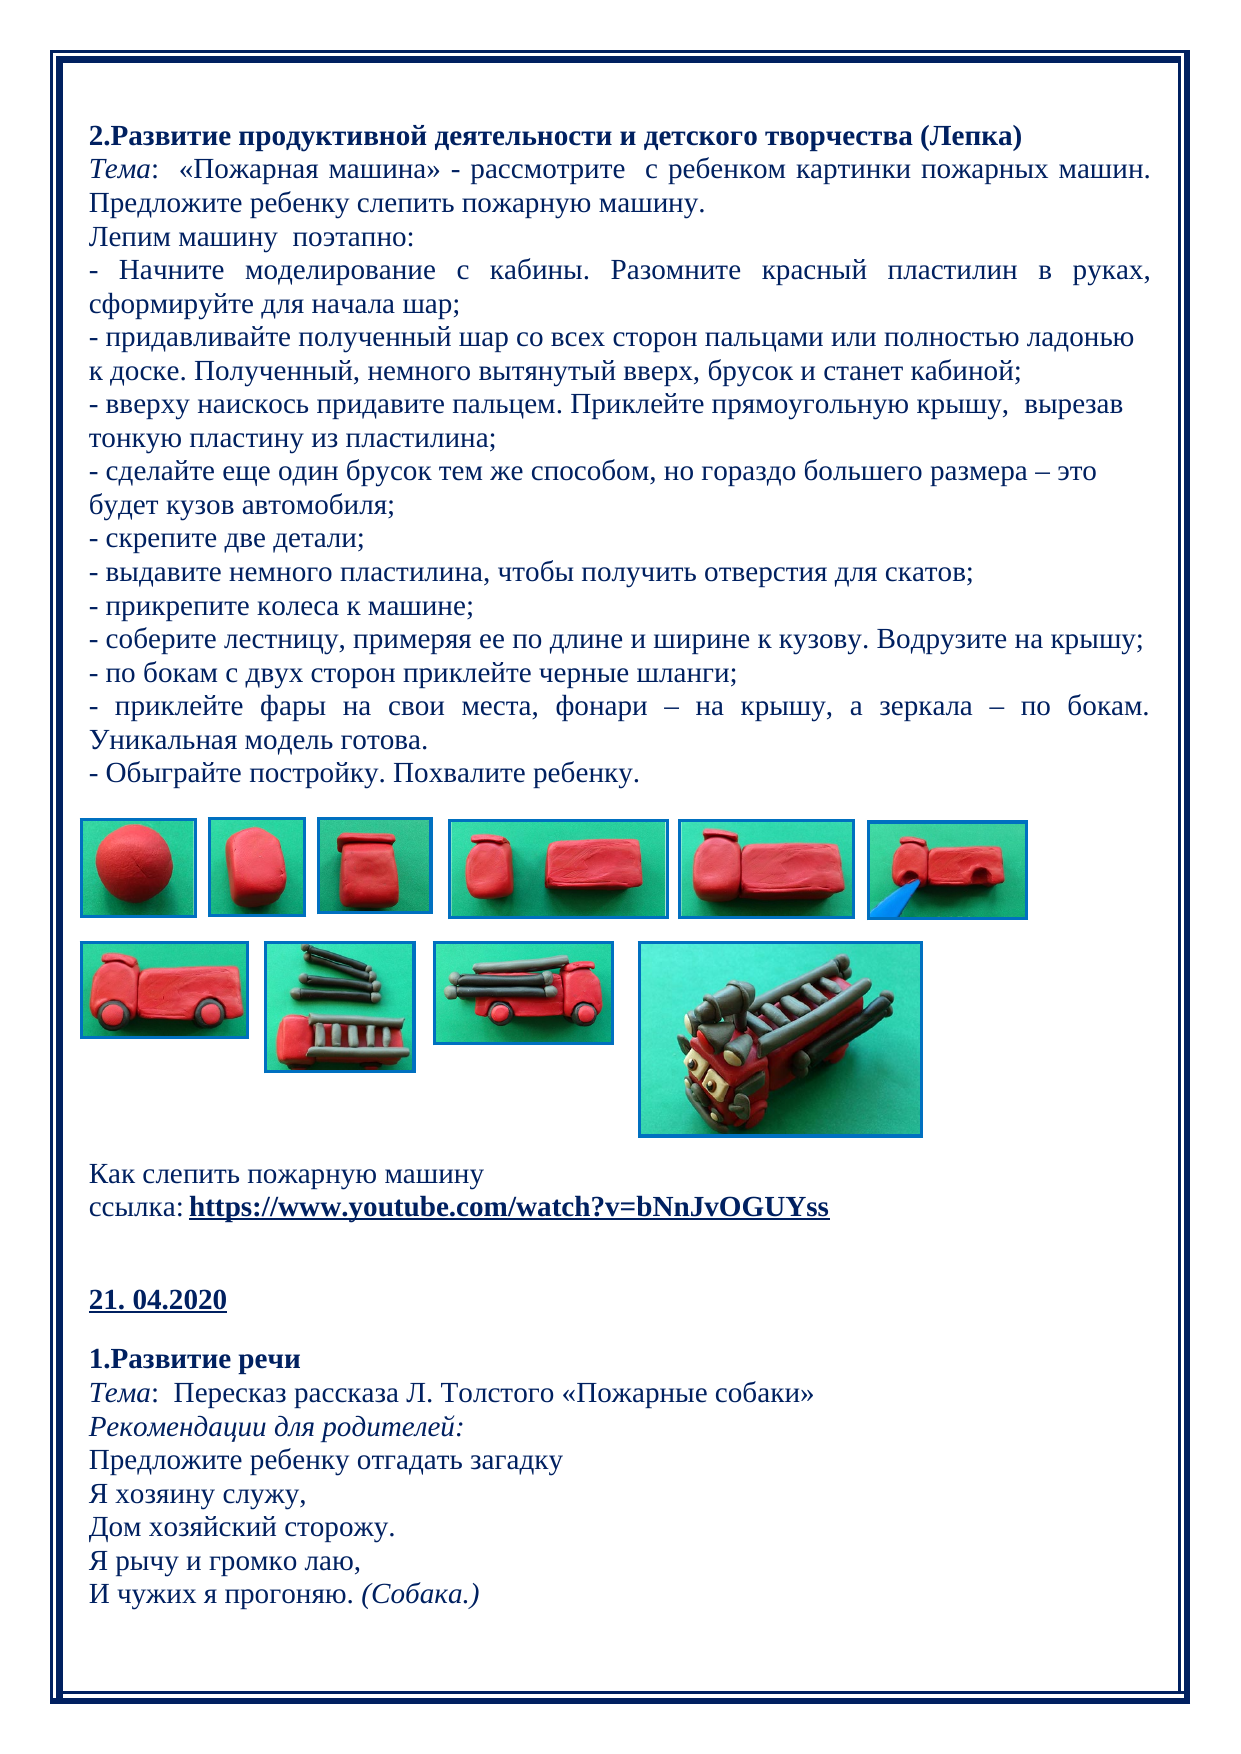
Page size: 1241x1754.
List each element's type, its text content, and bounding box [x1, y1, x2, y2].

text Рекомендации для родителей: [88, 1409, 1152, 1442]
text Дом хозяйский сторожу. [88, 1509, 1152, 1543]
text - Начните моделирование с кабины. Разомните красный пластилин в руках, сформируйте для начала шар; [88, 252, 1152, 319]
picture [451, 822, 666, 916]
picture [83, 821, 194, 915]
text - скрепите две детали; [88, 521, 1152, 554]
text - по бокам с двух сторон приклейте черные шланги; [88, 655, 1152, 688]
text Как слепить пожарную машину [88, 1156, 1152, 1189]
text Предложите ребенку отгадать загадку [88, 1442, 1152, 1476]
text ссылка: https://www.youtube.com/watch?v=bNnJvOGUYss [88, 1189, 1152, 1223]
text - вверху наискось придавите пальцем. Приклейте прямоугольную крышу, вырезав тонкую пластину из пластилина; [88, 386, 1152, 453]
text 21. 04.2020 [88, 1282, 1152, 1316]
text Тема: «Пожарная машина» - рассмотрите с ребенком картинки пожарных машин. Предложите ребенку слепить пожарную машину. [88, 152, 1152, 219]
picture [681, 822, 852, 916]
picture [211, 820, 303, 914]
text - сделайте еще один брусок тем же способом, но гораздо большего размера – это будет кузов автомобиля; [88, 453, 1152, 521]
picture [320, 820, 429, 911]
picture [267, 944, 412, 1070]
text 2.Развитие продуктивной деятельности и детского творчества (Лепка) [88, 118, 1152, 152]
text - прикрепите колеса к машине; [88, 588, 1152, 621]
text - придавливайте полученный шар со всех сторон пальцами или полностью ладонью к доске. Полученный, немного вытянутый вверх, брусок и станет кабиной; [88, 319, 1152, 386]
picture [641, 944, 920, 1134]
text Лепим машину поэтапно: [88, 219, 1152, 252]
text - соберите лестницу, примеряя ее по длине и ширине к кузову. Водрузите на крышу; [88, 621, 1152, 655]
picture [83, 944, 246, 1036]
text - выдавите немного пластилина, чтобы получить отверстия для скатов; [88, 554, 1152, 588]
text И чужих я прогоняю. (Собака.) [88, 1576, 1152, 1610]
text Тема: Пересказ рассказа Л. Толстого «Пожарные собаки» [88, 1375, 1152, 1409]
picture [436, 944, 611, 1042]
text Я хозяину служу, [88, 1476, 1152, 1509]
text Я рычу и громко лаю, [88, 1543, 1152, 1576]
text - приклейте фары на свои места, фонари – на крышу, а зеркала – по бокам. Уникальная модель готова. [88, 688, 1152, 755]
picture [870, 824, 1025, 917]
text - Обыграйте постройку. Похвалите ребенку. [88, 755, 1152, 789]
text 1.Развитие речи [88, 1342, 1152, 1375]
